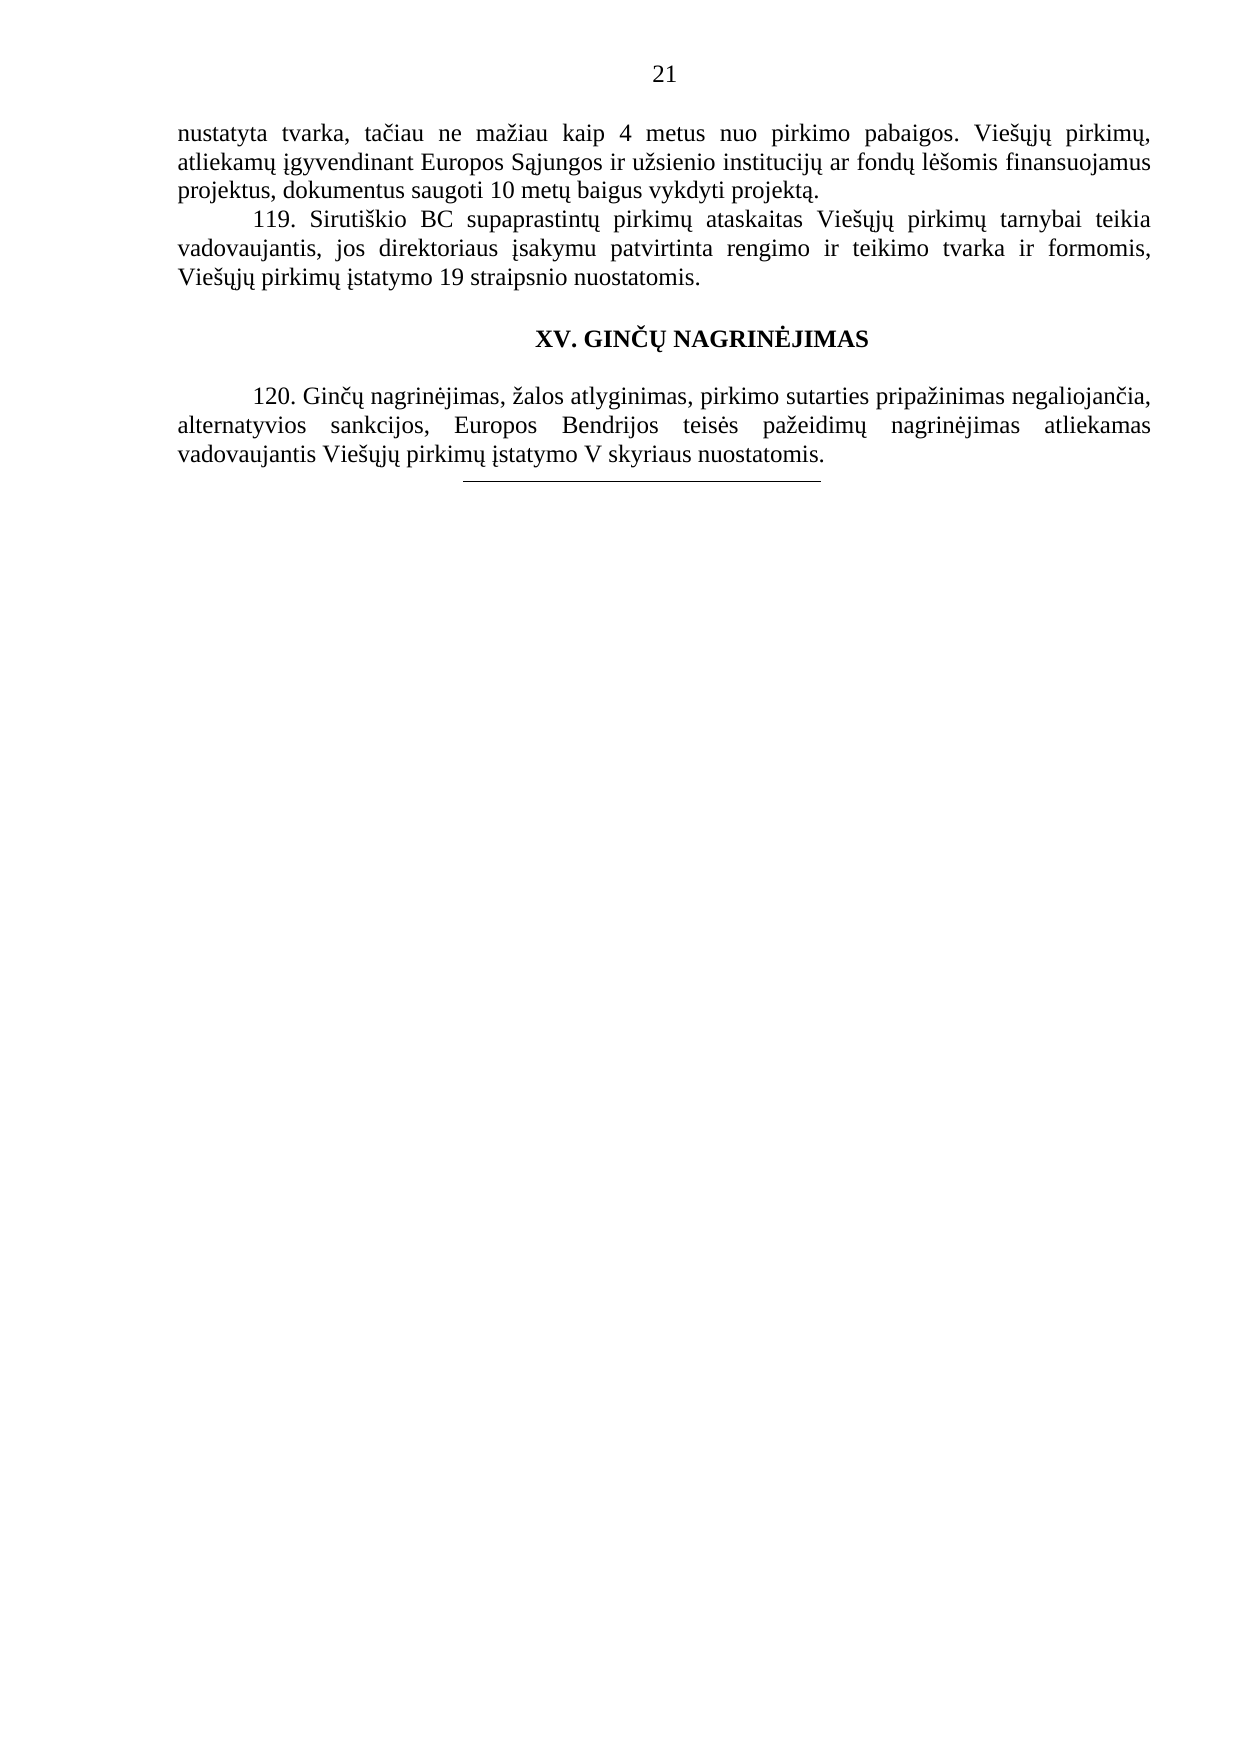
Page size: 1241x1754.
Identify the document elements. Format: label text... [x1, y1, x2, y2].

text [177, 118, 1152, 204]
text 120. Ginčų nagrinėjimas, žalos atlyginimas, pirkimo sutarties pripažinimas negaliojančia, alternatyvios sankcijos, Europos Bendrijos teisės pažeidimų nagrinėjimas atliekamas vadovaujantis Viešųjų pirkimų įstatymo V skyriaus nuostatomis. [177, 381, 1152, 468]
subtitle XV. GINČŲ NAGRINĖJIMAS [177, 324, 1152, 353]
text 119. Sirutiškio BC supaprastintų pirkimų ataskaitas Viešųjų pirkimų tarnybai teikia vadovaujantis, jos direktoriaus įsakymu patvirtinta rengimo ir teikimo tvarka ir formomis, Viešųjų pirkimų įstatymo 19 straipsnio nuostatomis. [177, 204, 1152, 291]
